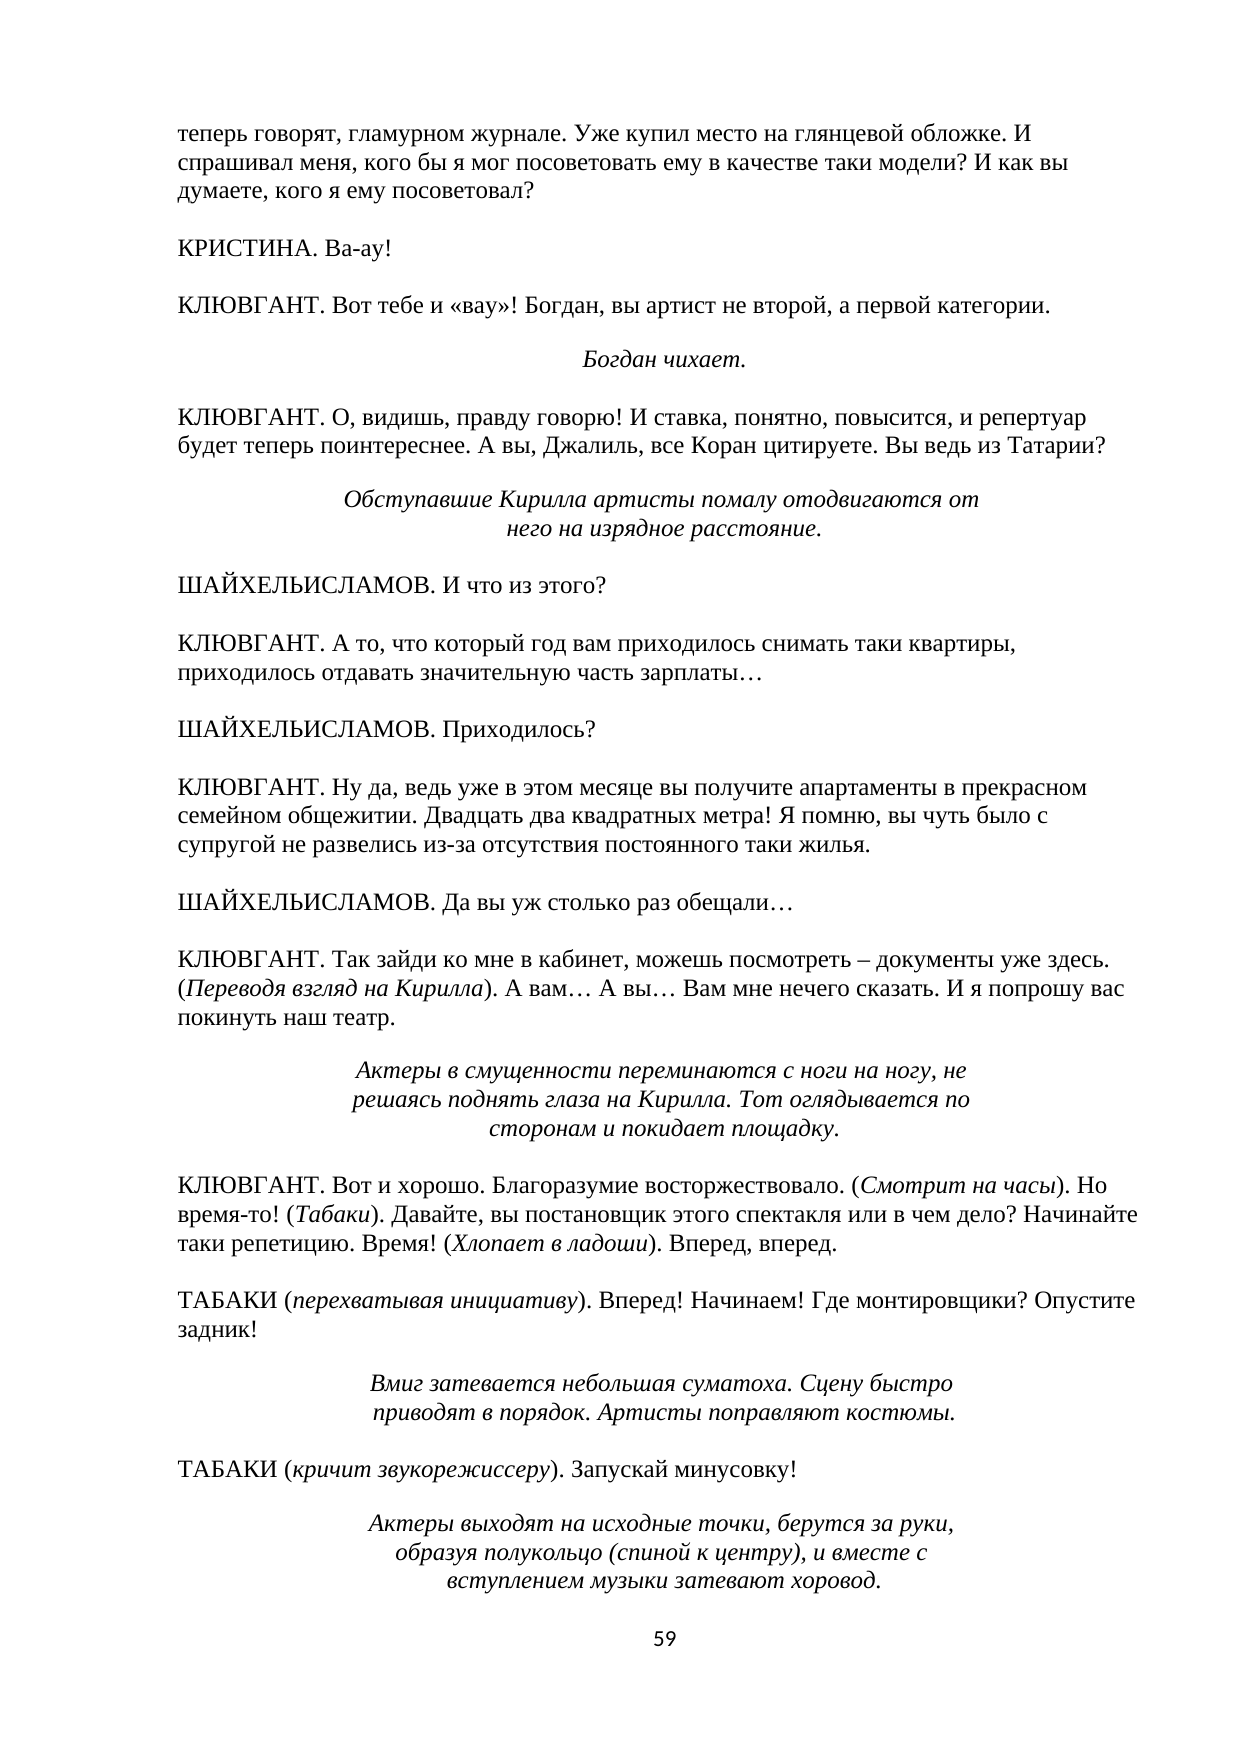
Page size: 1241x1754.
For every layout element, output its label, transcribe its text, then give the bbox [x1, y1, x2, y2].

text Вмиг затевается небольшая суматоха. Сцену быстро приводят в порядок. Артисты поправляют костюмы. [177, 1368, 1152, 1426]
text ШАЙХЕЛЬИСЛАМОВ. И что из этого? КЛЮВГАНТ. А то, что который год вам приходилось снимать таки квартиры, приходилось отдавать значительную часть зарплаты… ШАЙХЕЛЬИСЛАМОВ. Приходилось? КЛЮВГАНТ. Ну да, ведь уже в этом месяце вы получите апартаменты в прекрасном семейном общежитии. Двадцать два квадратных метра! Я помню, вы чуть было с супругой не развелись из-за отсутствия постоянного таки жилья. ШАЙХЕЛЬИСЛАМОВ. Да вы уж столько раз обещали… КЛЮВГАНТ. Так зайди ко мне в кабинет, можешь посмотреть – документы уже здесь. (Переводя взгляд на Кирилла). А вам… А вы… Вам мне нечего сказать. И я попрошу вас покинуть наш театр. [177, 542, 1152, 1031]
text Обступавшие Кирилла артисты помалу отодвигаются от него на изрядное расстояние. [177, 484, 1152, 542]
text Актеры в смущенности переминаются с ноги на ногу, не решаясь поднять глаза на Кирилла. Тот оглядывается по сторонам и покидает площадку. [177, 1056, 1152, 1142]
text Актеры выходят на исходные точки, берутся за руки, образуя полукольцо (спиной к центру), и вместе с вступлением музыки затевают хоровод. [177, 1508, 1152, 1594]
text КЛЮВГАНТ. Вот и хорошо. Благоразумие восторжествовало. (Смотрит на часы). Но время-то! (Табаки). Давайте, вы постановщик этого спектакля или в чем дело? Начинайте таки репетицию. Время! (Хлопает в ладоши). Вперед, вперед. ТАБАКИ (перехватывая инициативу). Вперед! Начинаем! Где монтировщики? Опустите задник! [177, 1142, 1152, 1343]
text КЛЮВГАНТ. О, видишь, правду говорю! И ставка, понятно, повысится, и репертуар будет теперь поинтереснее. А вы, Джалиль, все Коран цитируете. Вы ведь из Татарии? [177, 373, 1152, 459]
text ТАБАКИ (кричит звукорежиссеру). Запускай минусовку! [177, 1426, 1152, 1483]
text Богдан чихает. [177, 344, 1152, 373]
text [177, 118, 1152, 319]
